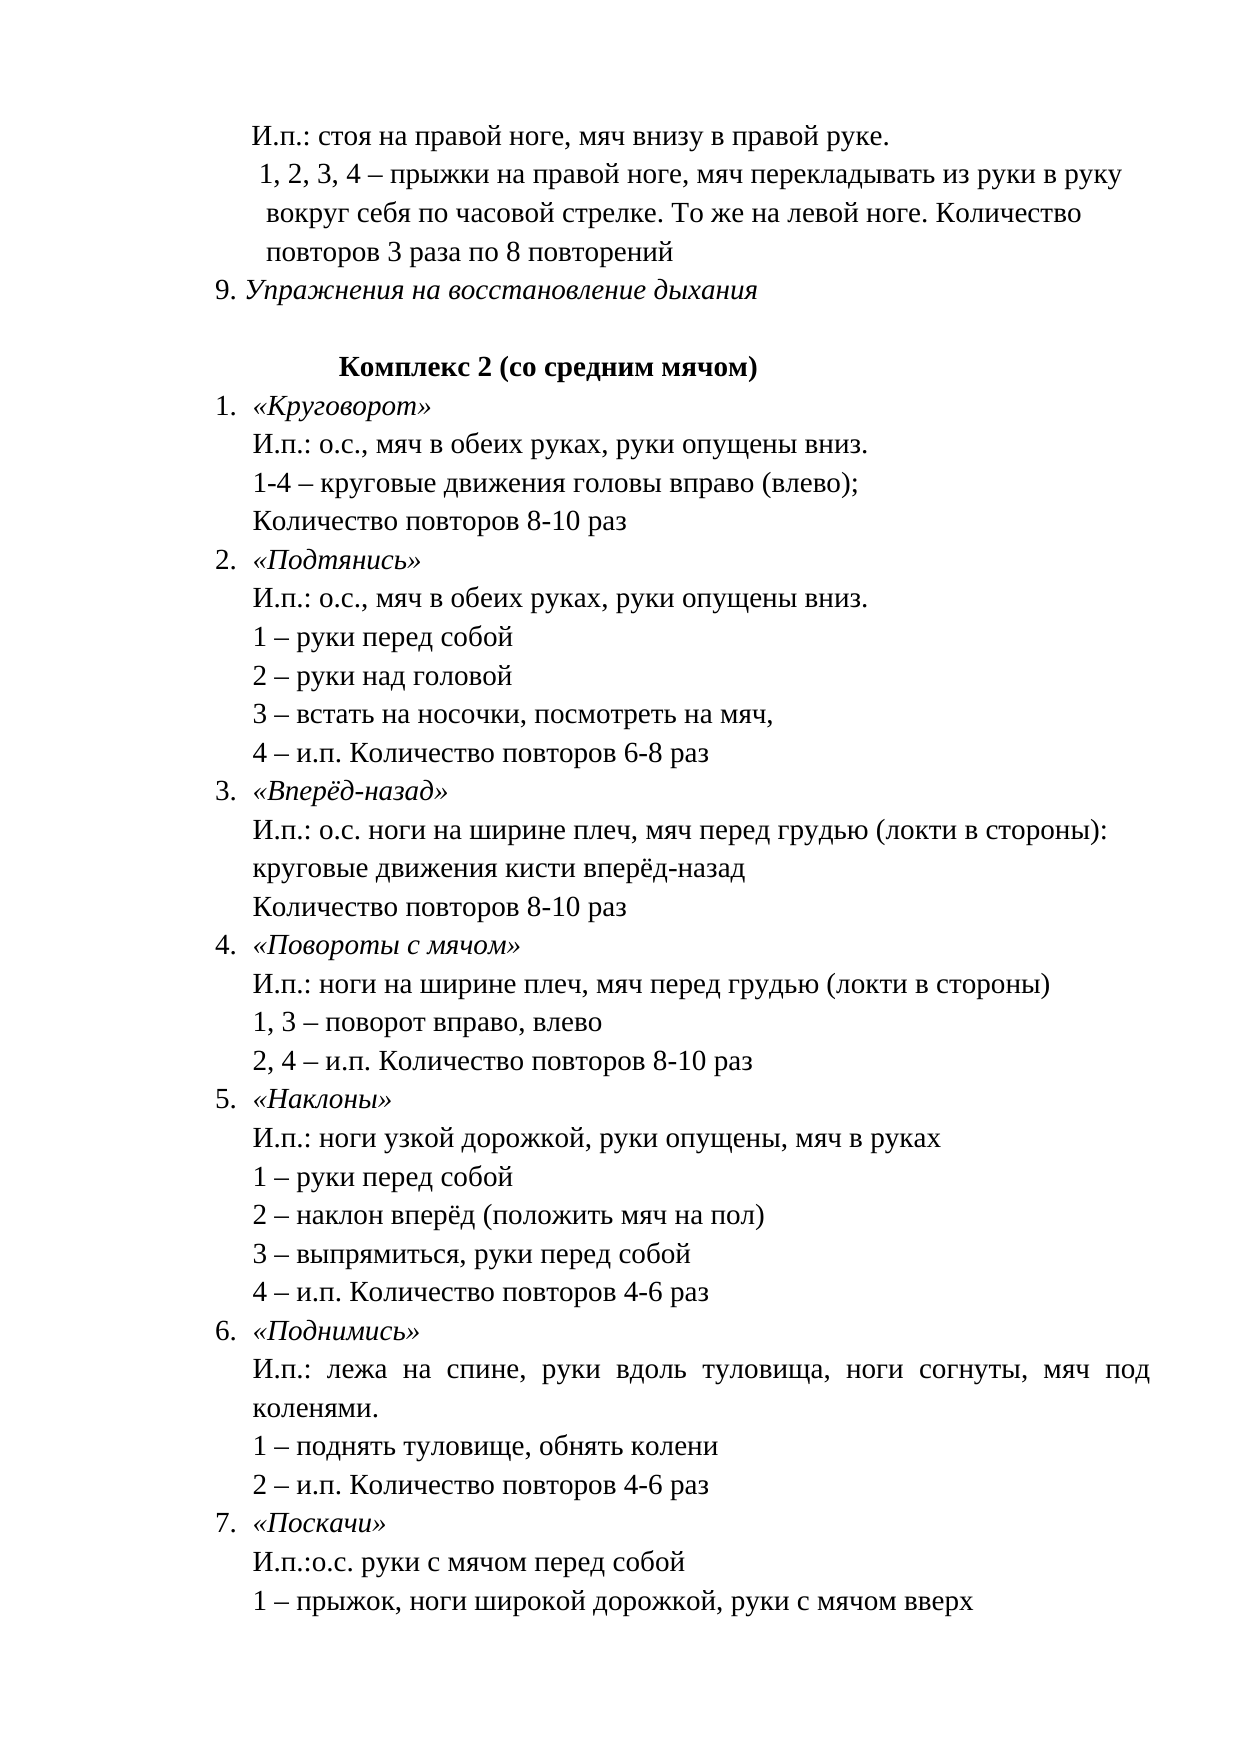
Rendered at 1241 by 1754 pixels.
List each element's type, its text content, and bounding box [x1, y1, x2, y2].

text И.п.: стоя на правой ноге, мяч внизу в правой руке. [215, 118, 1152, 152]
list 2 – руки над головой [252, 658, 1152, 691]
list 4 – и.п. Количество повторов 4-6 раз [252, 1274, 1152, 1308]
list «Поднимись» [215, 1313, 1152, 1346]
list «Наклоны» [215, 1082, 1152, 1115]
list 3 – встать на носочки, посмотреть на мяч, [252, 696, 1152, 730]
list И.п.: о.с. ноги на ширине плеч, мяч перед грудью (локти в стороны): [252, 812, 1152, 845]
list И.п.: о.с., мяч в обеих руках, руки опущены вниз. [252, 426, 1152, 460]
list 1 – прыжок, ноги широкой дорожкой, руки с мячом вверх [252, 1583, 1152, 1616]
list И.п.: ноги узкой дорожкой, руки опущены, мяч в руках [252, 1120, 1152, 1154]
list 2 – наклон вперёд (положить мяч на пол) [252, 1197, 1152, 1231]
list 4 – и.п. Количество повторов 6-8 раз [252, 735, 1152, 768]
list И.п.: о.с., мяч в обеих руках, руки опущены вниз. [252, 581, 1152, 614]
text повторов 3 раза по 8 повторений [215, 234, 1152, 267]
list Количество повторов 8-10 раз [252, 889, 1152, 922]
list «Поскачи» [215, 1506, 1152, 1539]
list круговые движения кисти вперёд-назад [252, 850, 1152, 884]
text Комплекс 2 (со средним мячом) [215, 349, 1152, 383]
list 1 – руки перед собой [252, 1159, 1152, 1192]
list И.п.:о.с. руки с мячом перед собой [252, 1544, 1152, 1578]
list 1, 3 – поворот вправо, влево [252, 1004, 1152, 1038]
list 1-4 – круговые движения головы вправо (влево); [252, 465, 1152, 498]
list 3 – выпрямиться, руки перед собой [252, 1236, 1152, 1269]
list «Подтянись» [215, 542, 1152, 576]
text 1, 2, 3, 4 – прыжки на правой ноге, мяч перекладывать из руки в руку [215, 157, 1152, 190]
list И.п.: лежа на спине, руки вдоль туловища, ноги согнуты, мяч под коленями. [252, 1351, 1152, 1423]
list 1 – руки перед собой [252, 619, 1152, 653]
list 2 – и.п. Количество повторов 4-6 раз [252, 1467, 1152, 1501]
text вокруг себя по часовой стрелке. То же на левой ноге. Количество [215, 195, 1152, 229]
list 1 – поднять туловище, обнять колени [252, 1428, 1152, 1462]
list «Вперёд-назад» [215, 773, 1152, 807]
list 2, 4 – и.п. Количество повторов 8-10 раз [252, 1043, 1152, 1077]
list Количество повторов 8-10 раз [252, 503, 1152, 537]
text 9. Упражнения на восстановление дыхания [215, 272, 1152, 306]
list «Повороты с мячом» [215, 927, 1152, 961]
list И.п.: ноги на ширине плеч, мяч перед грудью (локти в стороны) [252, 966, 1152, 999]
list «Круговорот» [215, 388, 1152, 421]
